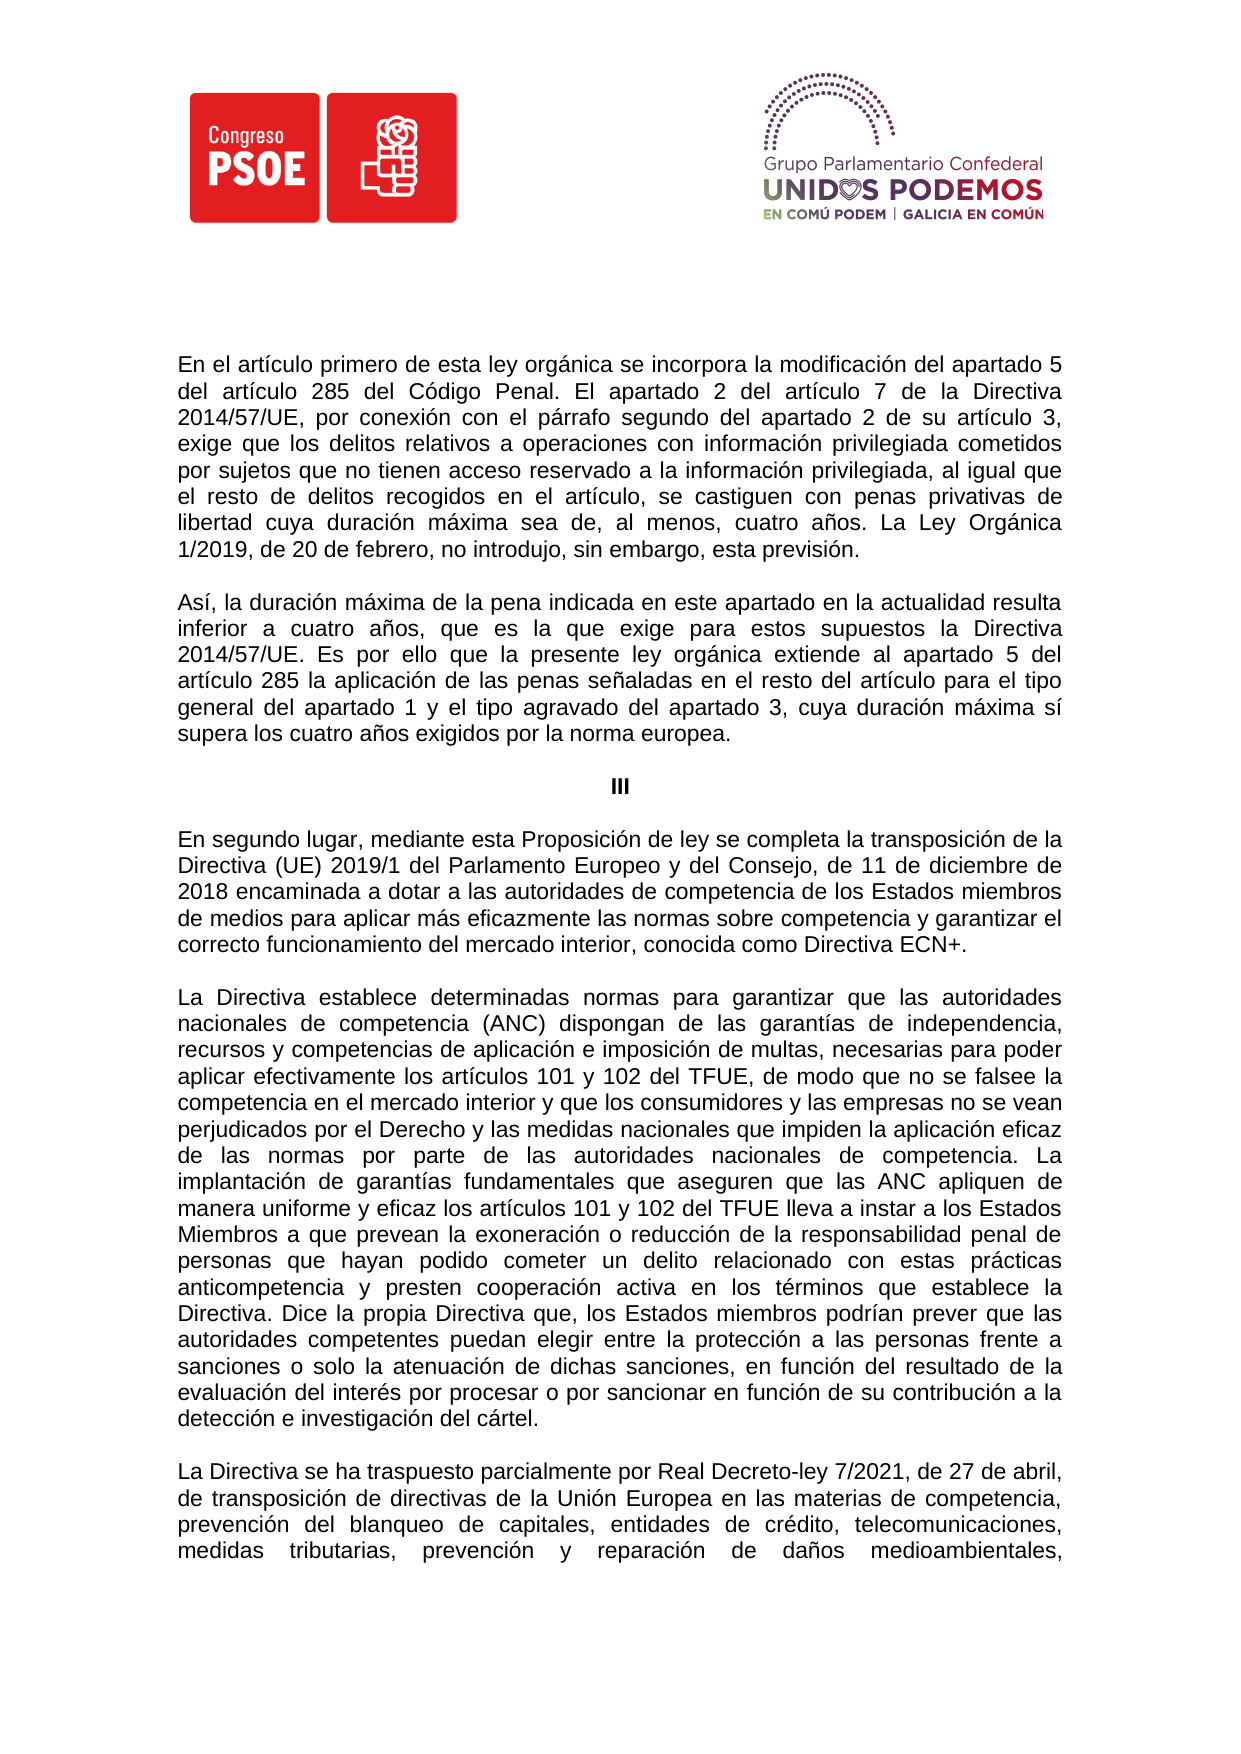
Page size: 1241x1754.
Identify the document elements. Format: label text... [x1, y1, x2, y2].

text III [177, 773, 1063, 799]
text Así, la duración máxima de la pena indicada en este apartado en la actualidad resulta inferior a cuatro años, que es la que exige para estos supuestos la Directiva 2014/57/UE. Es por ello que la presente ley orgánica extiende al apartado 5 del artículo 285 la aplicación de las penas señaladas en el resto del artículo para el tipo general del apartado 1 y el tipo agravado del apartado 3, cuya duración máxima sí supera los cuatro años exigidos por la norma europea. [177, 588, 1063, 747]
text La Directiva establece determinadas normas para garantizar que las autoridades nacionales de competencia (ANC) dispongan de las garantías de independencia, recursos y competencias de aplicación e imposición de multas, necesarias para poder aplicar efectivamente los artículos 101 y 102 del TFUE, de modo que no se falsee la competencia en el mercado interior y que los consumidores y las empresas no se vean perjudicados por el Derecho y las medidas nacionales que impiden la aplicación eficaz de las normas por parte de las autoridades nacionales de competencia. La implantación de garantías fundamentales que aseguren que las ANC apliquen de manera uniforme y eficaz los artículos 101 y 102 del TFUE lleva a instar a los Estados Miembros a que prevean la exoneración o reducción de la responsabilidad penal de personas que hayan podido cometer un delito relacionado con estas prácticas anticompetencia y presten cooperación activa en los términos que establece la Directiva. Dice la propia Directiva que, los Estados miembros podrían prever que las autoridades competentes puedan elegir entre la protección a las personas frente a sanciones o solo la atenuación de dichas sanciones, en función del resultado de la evaluación del interés por procesar o por sancionar en función de su contribución a la detección e investigación del cártel. [177, 984, 1063, 1432]
text En segundo lugar, mediante esta Proposición de ley se completa la transposición de la Directiva (UE) 2019/1 del Parlamento Europeo y del Consejo, de 11 de diciembre de 2018 encaminada a dotar a las autoridades de competencia de los Estados miembros de medios para aplicar más eficazmente las normas sobre competencia y garantizar el correcto funcionamiento del mercado interior, conocida como Directiva ECN+. [177, 826, 1063, 957]
picture [177, 82, 468, 232]
text En el artículo primero de esta ley orgánica se incorpora la modificación del apartado 5 del artículo 285 del Código Penal. El apartado 2 del artículo 7 de la Directiva 2014/57/UE, por conexión con el párrafo segundo del apartado 2 de su artículo 3, exige que los delitos relativos a operaciones con información privilegiada cometidos por sujetos que no tienen acceso reservado a la información privilegiada, al igual que el resto de delitos recogidos en el artículo, se castiguen con penas privativas de libertad cuya duración máxima sea de, al menos, cuatro años. La Ley Orgánica 1/2019, de 20 de febrero, no introdujo, sin embargo, esta previsión. [177, 351, 1063, 562]
picture [762, 73, 1044, 232]
